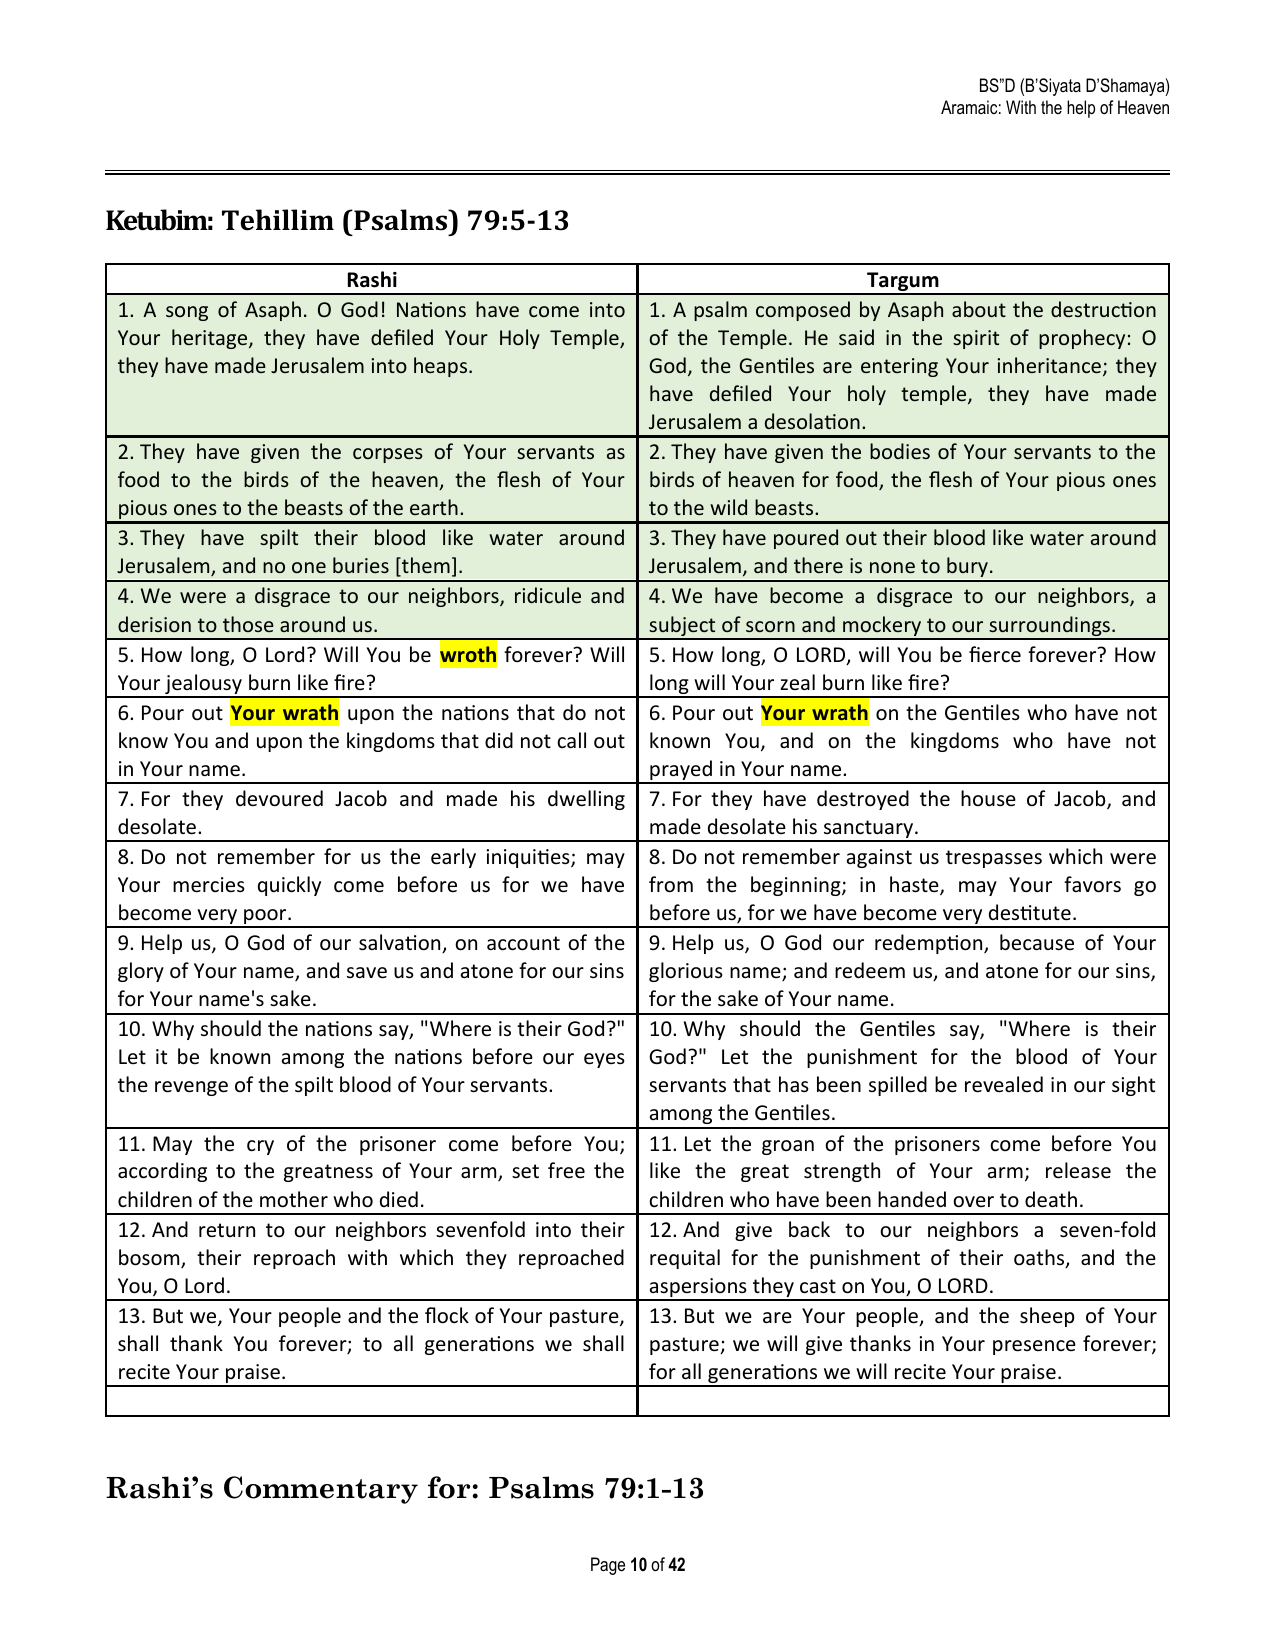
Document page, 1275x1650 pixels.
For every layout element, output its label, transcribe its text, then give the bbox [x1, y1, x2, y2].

text Ketubim: Tehillim (Psalms) 79:5-13 [105, 202, 1170, 237]
table_cell [639, 1387, 1168, 1415]
table_cell 12. And return to our neighbors sevenfold into their bosom, their reproach with which they reproached You, O Lord. [107, 1215, 636, 1299]
table_cell 5. How long, O LORD, will You be fierce forever? How long will Your zeal burn like fire? [639, 640, 1168, 696]
table_cell 10. Why should the nations say, "Where is their God?" Let it be known among the nations before our eyes the revenge of the spilt blood of Your servants. [107, 1015, 636, 1127]
table_cell 13. But we are Your people, and the sheep of Your pasture; we will give thanks in Your presence forever; for all generations we will recite Your praise. [639, 1301, 1168, 1385]
table_cell 1. A song of Asaph. O God! Nations have come into Your heritage, they have defiled Your Holy Temple, they have made Jerusalem into heaps. [107, 295, 636, 435]
table_cell 11. Let the groan of the prisoners come before You like the great strength of Your arm; release the children who have been handed over to death. [639, 1129, 1168, 1213]
table_cell 3. They have poured out their blood like water around Jerusalem, and there is none to bury. [639, 524, 1168, 579]
table_cell 6. Pour out Your wrath upon the nations that do not know You and upon the kingdoms that did not call out in Your name. [107, 698, 636, 782]
table_cell 1. A psalm composed by Asaph about the destruction of the Temple. He said in the spirit of prophecy: O God, the Gentiles are entering Your inheritance; they have defiled Your holy temple, they have made Jerusalem a desolation. [639, 295, 1168, 435]
table_header Rashi [107, 265, 636, 293]
table_header Targum [639, 265, 1168, 293]
table_cell 2. They have given the bodies of Your servants to the birds of heaven for food, the flesh of Your pious ones to the wild beasts. [639, 438, 1168, 521]
table_cell 9. Help us, O God of our salvation, on account of the glory of Your name, and save us and atone for our sins for Your name's sake. [107, 928, 636, 1012]
table_cell 5. How long, O Lord? Will You be wroth forever? Will Your jealousy burn like fire? [107, 640, 636, 696]
table_cell 8. Do not remember against us trespasses which were from the beginning; in haste, may Your favors go before us, for we have become very destitute. [639, 842, 1168, 926]
table_cell 6. Pour out Your wrath on the Gentiles who have not known You, and on the kingdoms who have not prayed in Your name. [639, 698, 1168, 782]
table_cell 12. And give back to our neighbors a seven-fold requital for the punishment of their oaths, and the aspersions they cast on You, O LORD. [639, 1215, 1168, 1299]
table_cell 13. But we, Your people and the flock of Your pasture, shall thank You forever; to all generations we shall recite Your praise. [107, 1301, 636, 1385]
table_cell 9. Help us, O God our redemption, because of Your glorious name; and redeem us, and atone for our sins, for the sake of Your name. [639, 928, 1168, 1012]
text Rashi’s Commentary for: Psalms 79:1-13 [105, 1470, 1170, 1505]
table_cell 4. We were a disgrace to our neighbors, ridicule and derision to those around us. [107, 582, 636, 638]
table_cell [107, 1387, 636, 1415]
table_cell 2. They have given the corpses of Your servants as food to the birds of the heaven, the flesh of Your pious ones to the beasts of the earth. [107, 438, 636, 521]
table_cell 8. Do not remember for us the early iniquities; may Your mercies quickly come before us for we have become very poor. [107, 842, 636, 926]
table_cell 10. Why should the Gentiles say, "Where is their God?" Let the punishment for the blood of Your servants that has been spilled be revealed in our sight among the Gentiles. [639, 1015, 1168, 1127]
table_cell 7. For they devoured Jacob and made his dwelling desolate. [107, 784, 636, 840]
table_cell 7. For they have destroyed the house of Jacob, and made desolate his sanctuary. [639, 784, 1168, 840]
table_cell 3. They have spilt their blood like water around Jerusalem, and no one buries [them]. [107, 524, 636, 579]
table_cell 11. May the cry of the prisoner come before You; according to the greatness of Your arm, set free the children of the mother who died. [107, 1129, 636, 1213]
table_cell 4. We have become a disgrace to our neighbors, a subject of scorn and mockery to our surroundings. [639, 582, 1168, 638]
